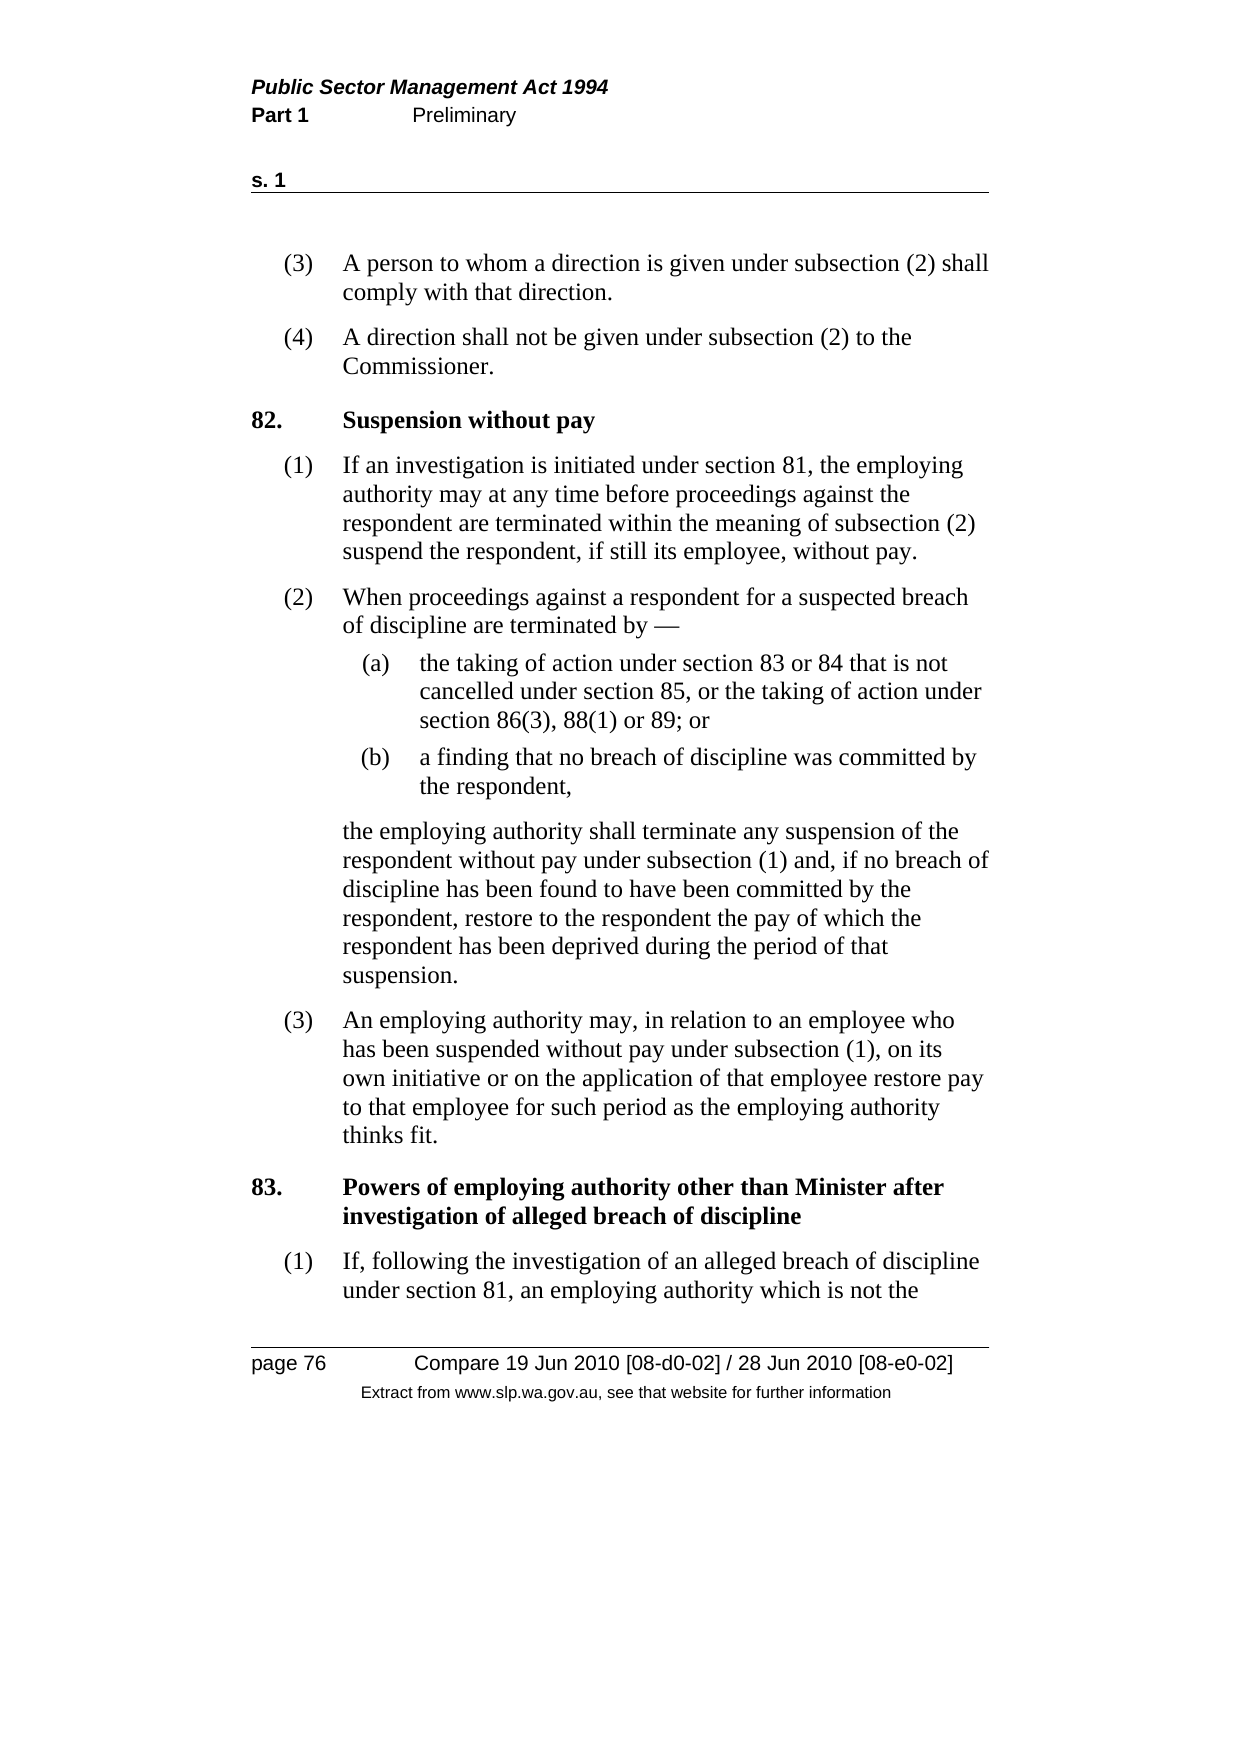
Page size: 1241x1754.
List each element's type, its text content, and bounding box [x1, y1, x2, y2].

text (a) the taking of action under section 83 or 84 that is not cancelled under section 85, or the taking of action under section 86(3), 88(1) or 89; or [251, 648, 989, 734]
text (1) If an investigation is initiated under section 81, the employing authority may at any time before proceedings against the respondent are terminated within the meaning of subsection (2) suspend the respondent, if still its employee, without pay. [251, 450, 989, 565]
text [251, 1246, 989, 1304]
subtitle 82. Suspension without pay [251, 405, 989, 433]
text (4) A direction shall not be given under subsection (2) to the Commissioner. [251, 322, 989, 380]
text (b) a finding that no breach of discipline was committed by the respondent, [251, 742, 989, 800]
text the employing authority shall terminate any suspension of the respondent without pay under subsection (1) and, if no breach of discipline has been found to have been committed by the respondent, restore to the respondent the pay of which the respondent has been deprived during the period of that suspension. [251, 816, 989, 989]
text (2) When proceedings against a respondent for a suspected breach of discipline are terminated by — [251, 582, 989, 639]
text (3) A person to whom a direction is given under subsection (2) shall comply with that direction. [251, 248, 989, 306]
text (3) An employing authority may, in relation to an employee who has been suspended without pay under subsection (1), on its own initiative or on the application of that employee restore pay to that employee for such period as the employing authority thinks fit. [251, 1006, 989, 1149]
subtitle 83. Powers of employing authority other than Minister after investigation of alleged breach of discipline [251, 1172, 989, 1230]
